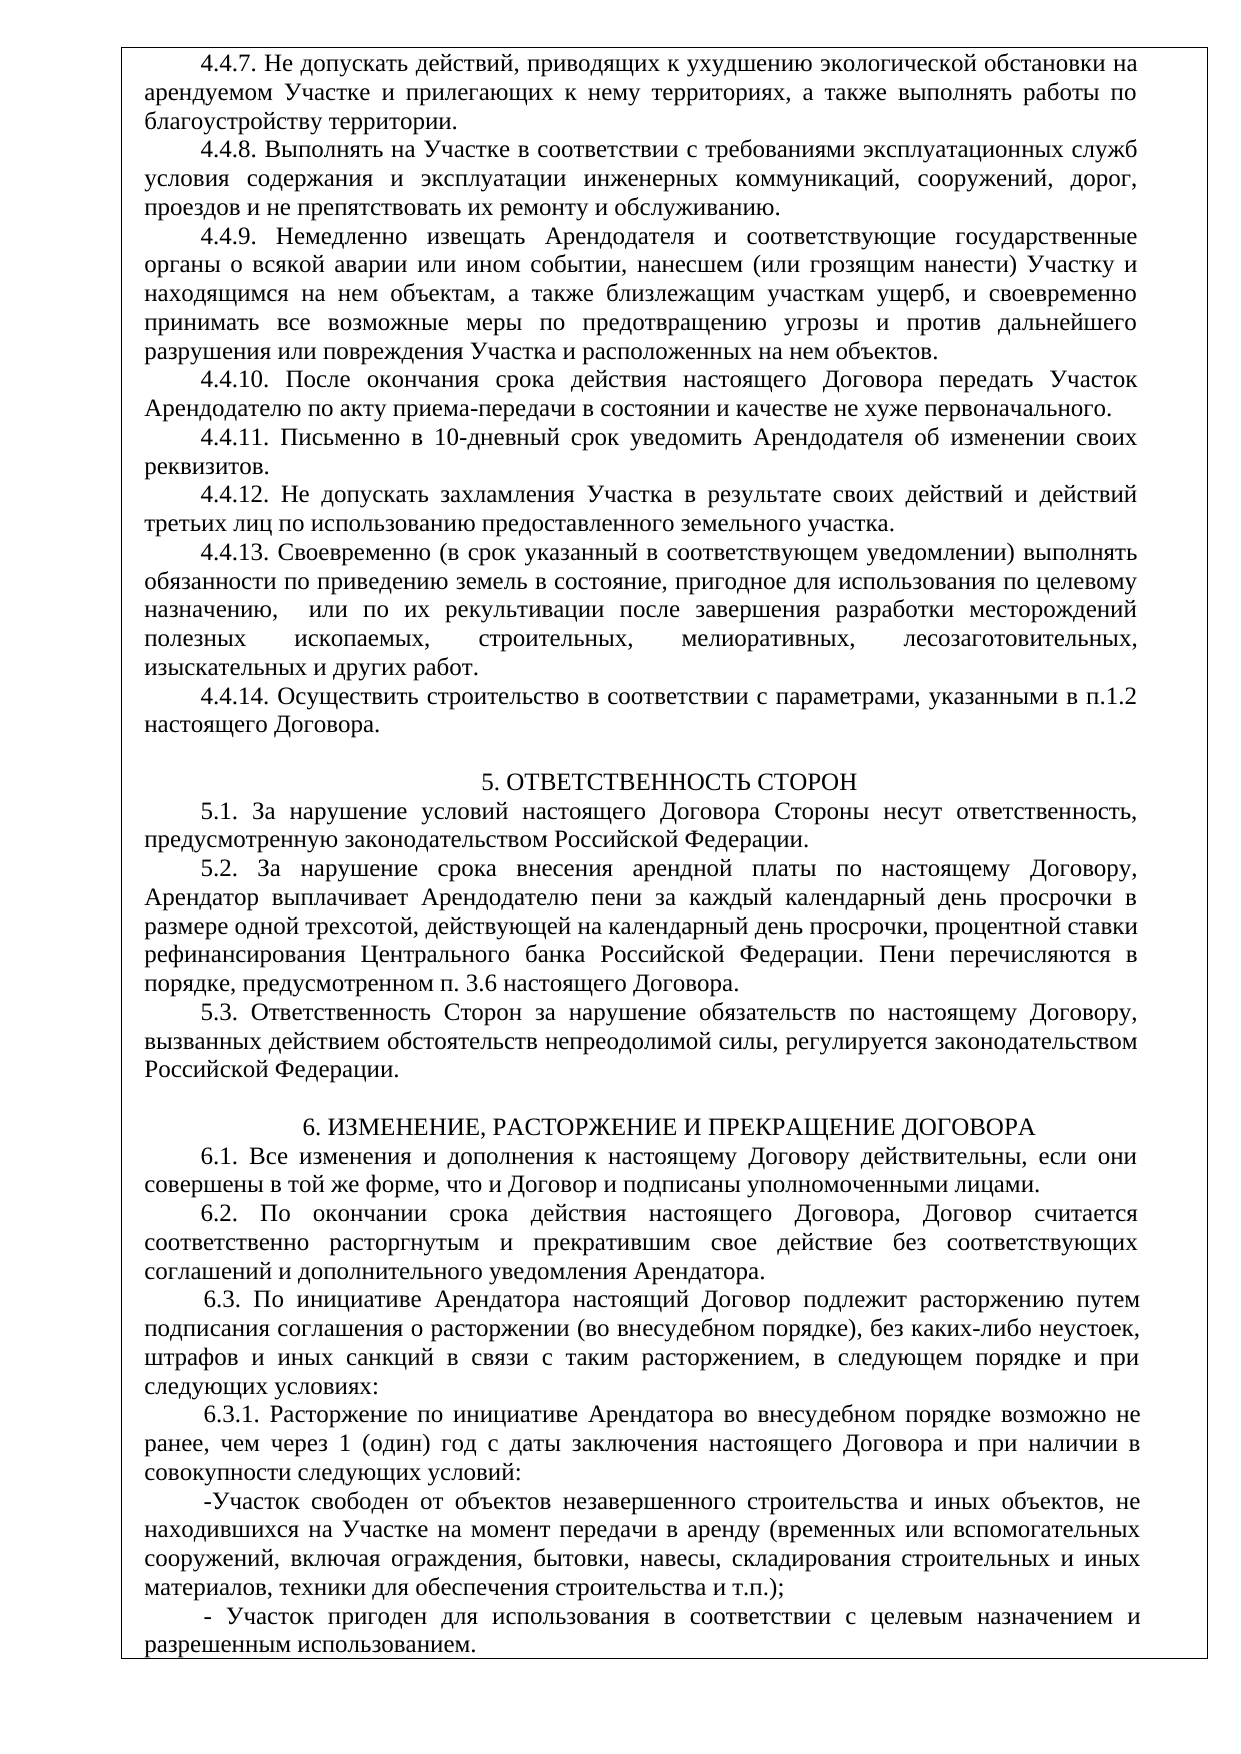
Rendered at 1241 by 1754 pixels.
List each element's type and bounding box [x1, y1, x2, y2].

table_header [122, 48, 1207, 1658]
